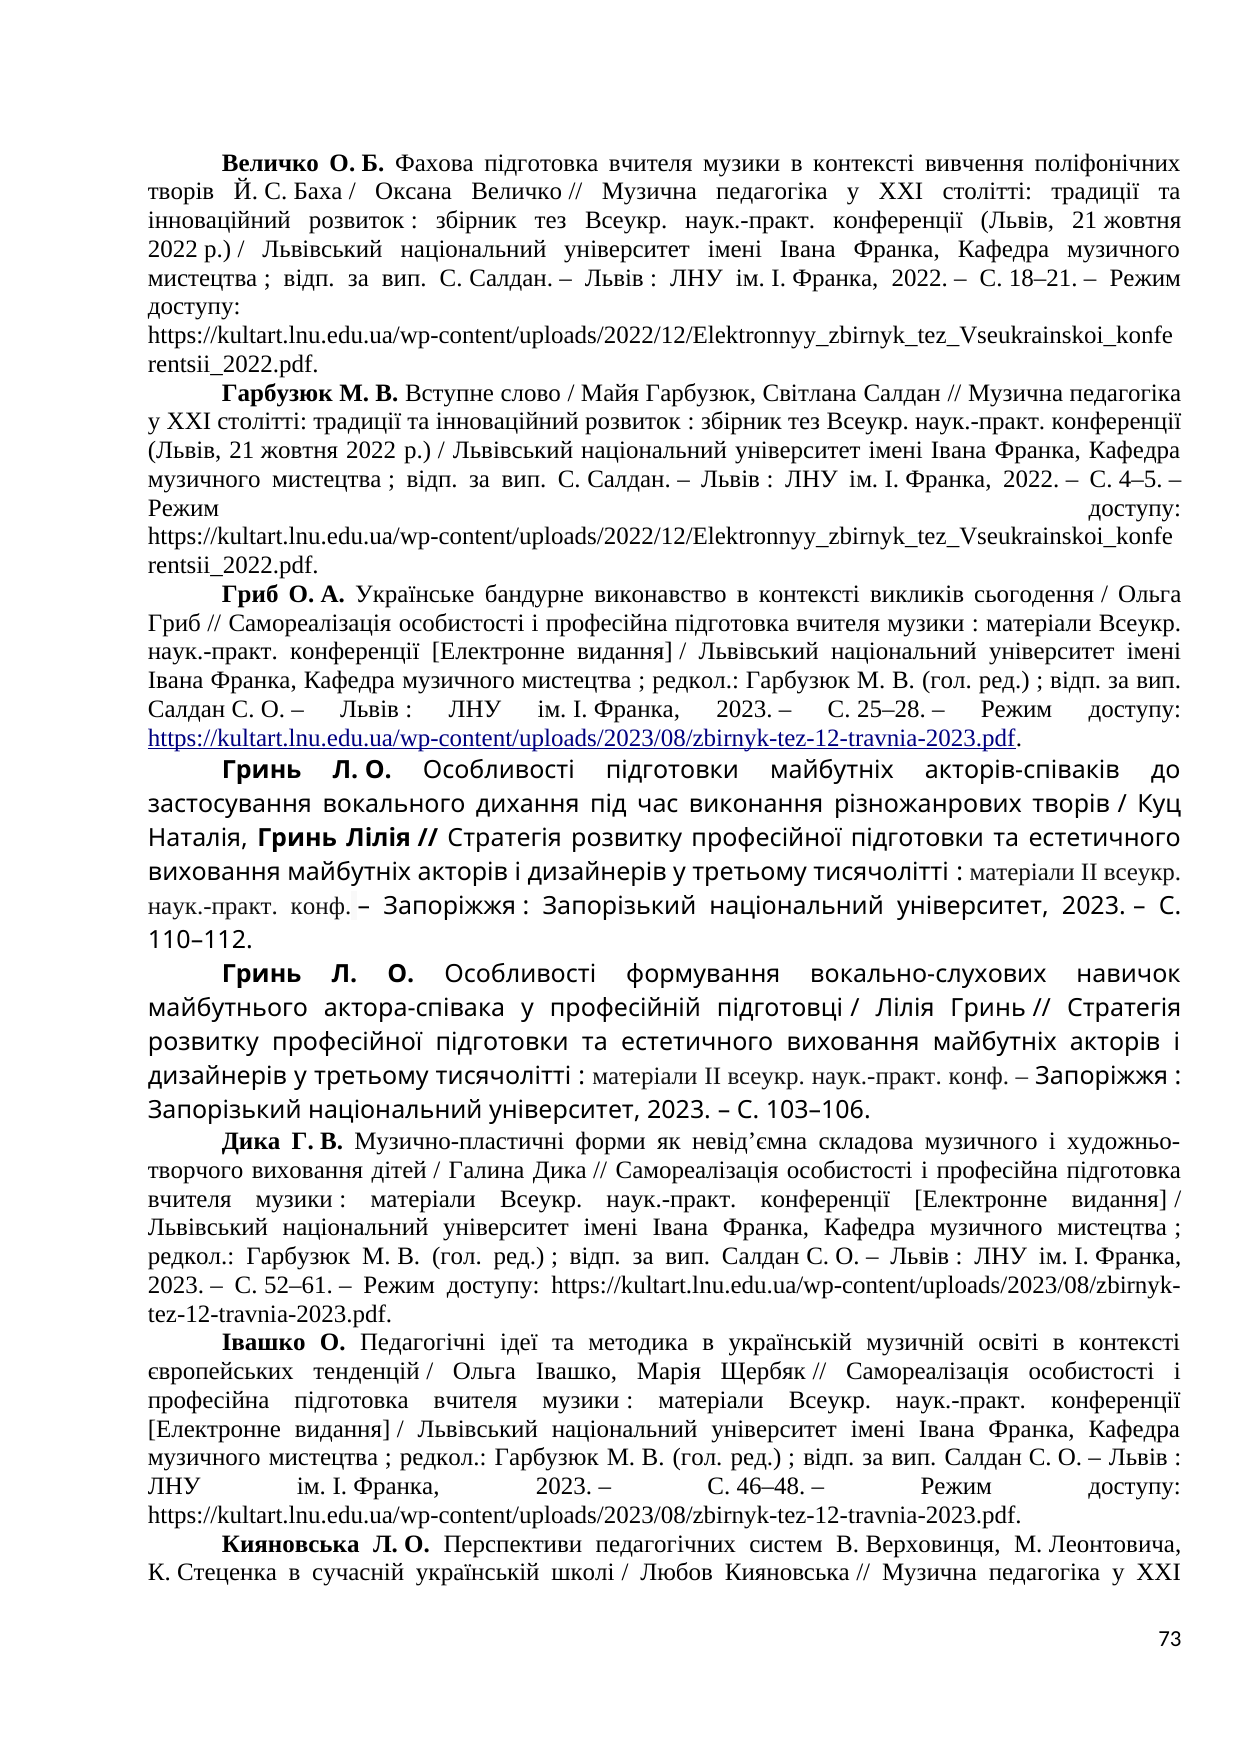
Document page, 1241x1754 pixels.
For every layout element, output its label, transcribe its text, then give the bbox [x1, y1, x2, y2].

text Гринь Л. О. Особливості підготовки майбутніх акторів-співаків до застосування вокального дихання під час виконання різножанрових творів / Куц Наталія, Гринь Лілія // Стратегія розвитку професійної підготовки та естетичного виховання майбутніх акторів і дизайнерів у третьому тисячолітті : матеріали ІІ всеукр. наук.-практ. конф. – Запоріжжя : Запорізький національний університет, 2023. – C. 110–112. [148, 751, 1181, 956]
text Гринь Л. О. Особливості формування вокально-слухових навичок майбутнього актора-співака у професійній підготовці / Лілія Гринь // Стратегія розвитку професійної підготовки та естетичного виховання майбутніх акторів і дизайнерів у третьому тисячолітті : матеріали ІІ всеукр. наук.-практ. конф. – Запоріжжя : Запорізький національний університет, 2023. – C. 103–106. [148, 956, 1181, 1126]
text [148, 1529, 1181, 1586]
text Величко О. Б. Фахова підготовка вчителя музики в контексті вивчення поліфонічних творів Й. С. Баха / Оксана Величко // Музична педагогіка у ХХІ столітті: традиції та інноваційний розвиток : збірник тез Всеукр. наук.-практ. конференції (Львів, 21 жовтня 2022 р.) / Львівський національний університет імені Івана Франка, Кафедра музичного мистецтва ; відп. за вип. С. Салдан. – Львів : ЛНУ ім. І. Франка, 2022. – С. 18–21. – Режим доступу: https://kultart.lnu.edu.ua/wp-content/uploads/2022/12/Elektronnyy_zbirnyk_tez_Vseukrainskoi_konferentsii_2022.pdf. [148, 148, 1181, 378]
text Дика Г. В. Музично-пластичні форми як невід’ємна складова музичного і художньо-творчого виховання дітей / Галина Дика // Самореалізація особистості і професійна підготовка вчителя музики : матеріали Всеукр. наук.-практ. конференції [Електронне видання] / Львівський національний університет імені Івана Франка, Кафедра музичного мистецтва ; редкол.: Гарбузюк М. В. (гол. ред.) ; відп. за вип. Салдан С. О. – Львів : ЛНУ ім. І. Франка, 2023. – С. 52–61. – Режим доступу: https://kultart.lnu.edu.ua/wp-content/uploads/2023/08/zbirnyk-tez-12-travnia-2023.pdf. [148, 1126, 1181, 1327]
text Івашко О. Педагогічні ідеї та методика в українській музичній освіті в контексті європейських тенденцій / Ольга Івашко, Марія Щербяк // Самореалізація особистості і професійна підготовка вчителя музики : матеріали Всеукр. наук.-практ. конференції [Електронне видання] / Львівський національний університет імені Івана Франка, Кафедра музичного мистецтва ; редкол.: Гарбузюк М. В. (гол. ред.) ; відп. за вип. Салдан С. О. – Львів : ЛНУ ім. І. Франка, 2023. – С. 46–48. – Режим доступу: https://kultart.lnu.edu.ua/wp-content/uploads/2023/08/zbirnyk-tez-12-travnia-2023.pdf. [148, 1327, 1181, 1529]
text Гриб О. А. Українське бандурне виконавство в контексті викликів сьогодення / Ольга Гриб // Самореалізація особистості і професійна підготовка вчителя музики : матеріали Всеукр. наук.-практ. конференції [Електронне видання] / Львівський національний університет імені Івана Франка, Кафедра музичного мистецтва ; редкол.: Гарбузюк М. В. (гол. ред.) ; відп. за вип. Салдан С. О. – Львів : ЛНУ ім. І. Франка, 2023. – С. 25–28. – Режим доступу: https://kultart.lnu.edu.ua/wp-content/uploads/2023/08/zbirnyk-tez-12-travnia-2023.pdf. [148, 579, 1181, 751]
text Гарбузюк М. В. Вступне слово / Майя Гарбузюк, Світлана Салдан // Музична педагогіка у ХХІ столітті: традиції та інноваційний розвиток : збірник тез Всеукр. наук.-практ. конференції (Львів, 21 жовтня 2022 р.) / Львівський національний університет імені Івана Франка, Кафедра музичного мистецтва ; відп. за вип. С. Салдан. – Львів : ЛНУ ім. І. Франка, 2022. – С. 4–5. – Режим доступу: https://kultart.lnu.edu.ua/wp-content/uploads/2022/12/Elektronnyy_zbirnyk_tez_Vseukrainskoi_konferentsii_2022.pdf. [148, 378, 1181, 579]
